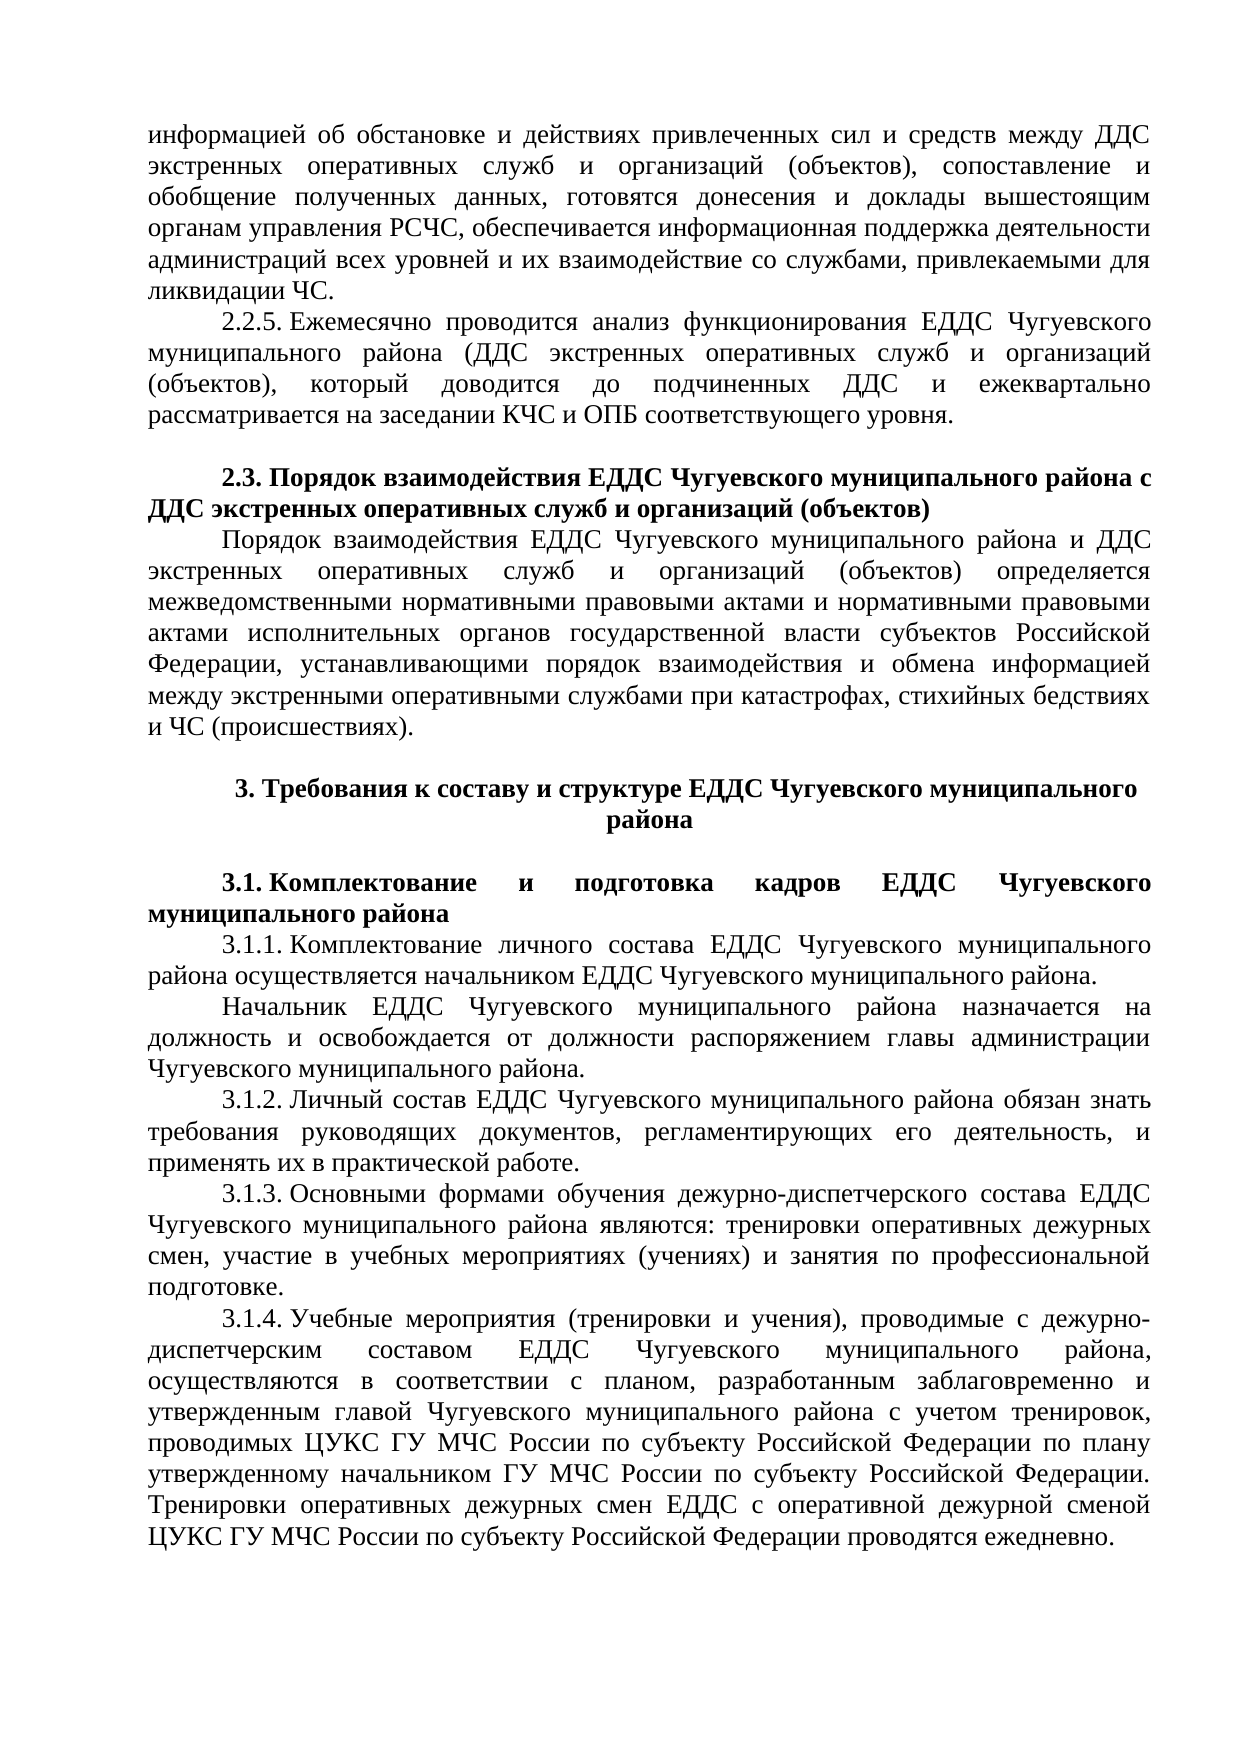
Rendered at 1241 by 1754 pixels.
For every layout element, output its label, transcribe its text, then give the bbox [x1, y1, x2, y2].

text 2.3. Порядок взаимодействия ЕДДС Чугуевского муниципального района с ДДС экстренных оперативных служб и организаций (объектов) [148, 461, 1152, 523]
text 2.2.5. Ежемесячно проводится анализ функционирования ЕДДС Чугуевского муниципального района (ДДС экстренных оперативных служб и организаций (объектов), который доводится до подчиненных ДДС и ежеквартально рассматривается на заседании КЧС и ОПБ соответствующего уровня. [148, 305, 1152, 429]
text 3.1.4. Учебные мероприятия (тренировки и учения), проводимые с дежурно-диспетчерским составом ЕДДС Чугуевского муниципального района, осуществляются в соответствии с планом, разработанным заблаговременно и утвержденным главой Чугуевского муниципального района с учетом тренировок, проводимых ЦУКС ГУ МЧС России по субъекту Российской Федерации по плану утвержденному начальником ГУ МЧС России по субъекту Российской Федерации. Тренировки оперативных дежурных смен ЕДДС с оперативной дежурной сменой ЦУКС ГУ МЧС России по субъекту Российской Федерации проводятся ежедневно. [148, 1302, 1152, 1551]
text 3.1.2. Личный состав ЕДДС Чугуевского муниципального района обязан знать требования руководящих документов, регламентирующих его деятельность, и применять их в практической работе. [148, 1084, 1152, 1177]
text Начальник ЕДДС Чугуевского муниципального района назначается на должность и освобождается от должности распоряжением главы администрации Чугуевского муниципального района. [148, 990, 1152, 1084]
text 3. Требования к составу и структуре ЕДДС Чугуевского муниципального района [148, 772, 1152, 834]
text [148, 118, 1152, 305]
text 3.1. Комплектование и подготовка кадров ЕДДС Чугуевского муниципального района [148, 866, 1152, 928]
text 3.1.1. Комплектование личного состава ЕДДС Чугуевского муниципального района осуществляется начальником ЕДДС Чугуевского муниципального района. [148, 928, 1152, 990]
text 3.1.3. Основными формами обучения дежурно-диспетчерского состава ЕДДС Чугуевского муниципального района являются: тренировки оперативных дежурных смен, участие в учебных мероприятиях (учениях) и занятия по профессиональной подготовке. [148, 1177, 1152, 1302]
text Порядок взаимодействия ЕДДС Чугуевского муниципального района и ДДС экстренных оперативных служб и организаций (объектов) определяется межведомственными нормативными правовыми актами и нормативными правовыми актами исполнительных органов государственной власти субъектов Российской Федерации, устанавливающими порядок взаимодействия и обмена информацией между экстренными оперативными службами при катастрофах, стихийных бедствиях и ЧС (происшествиях). [148, 523, 1152, 741]
